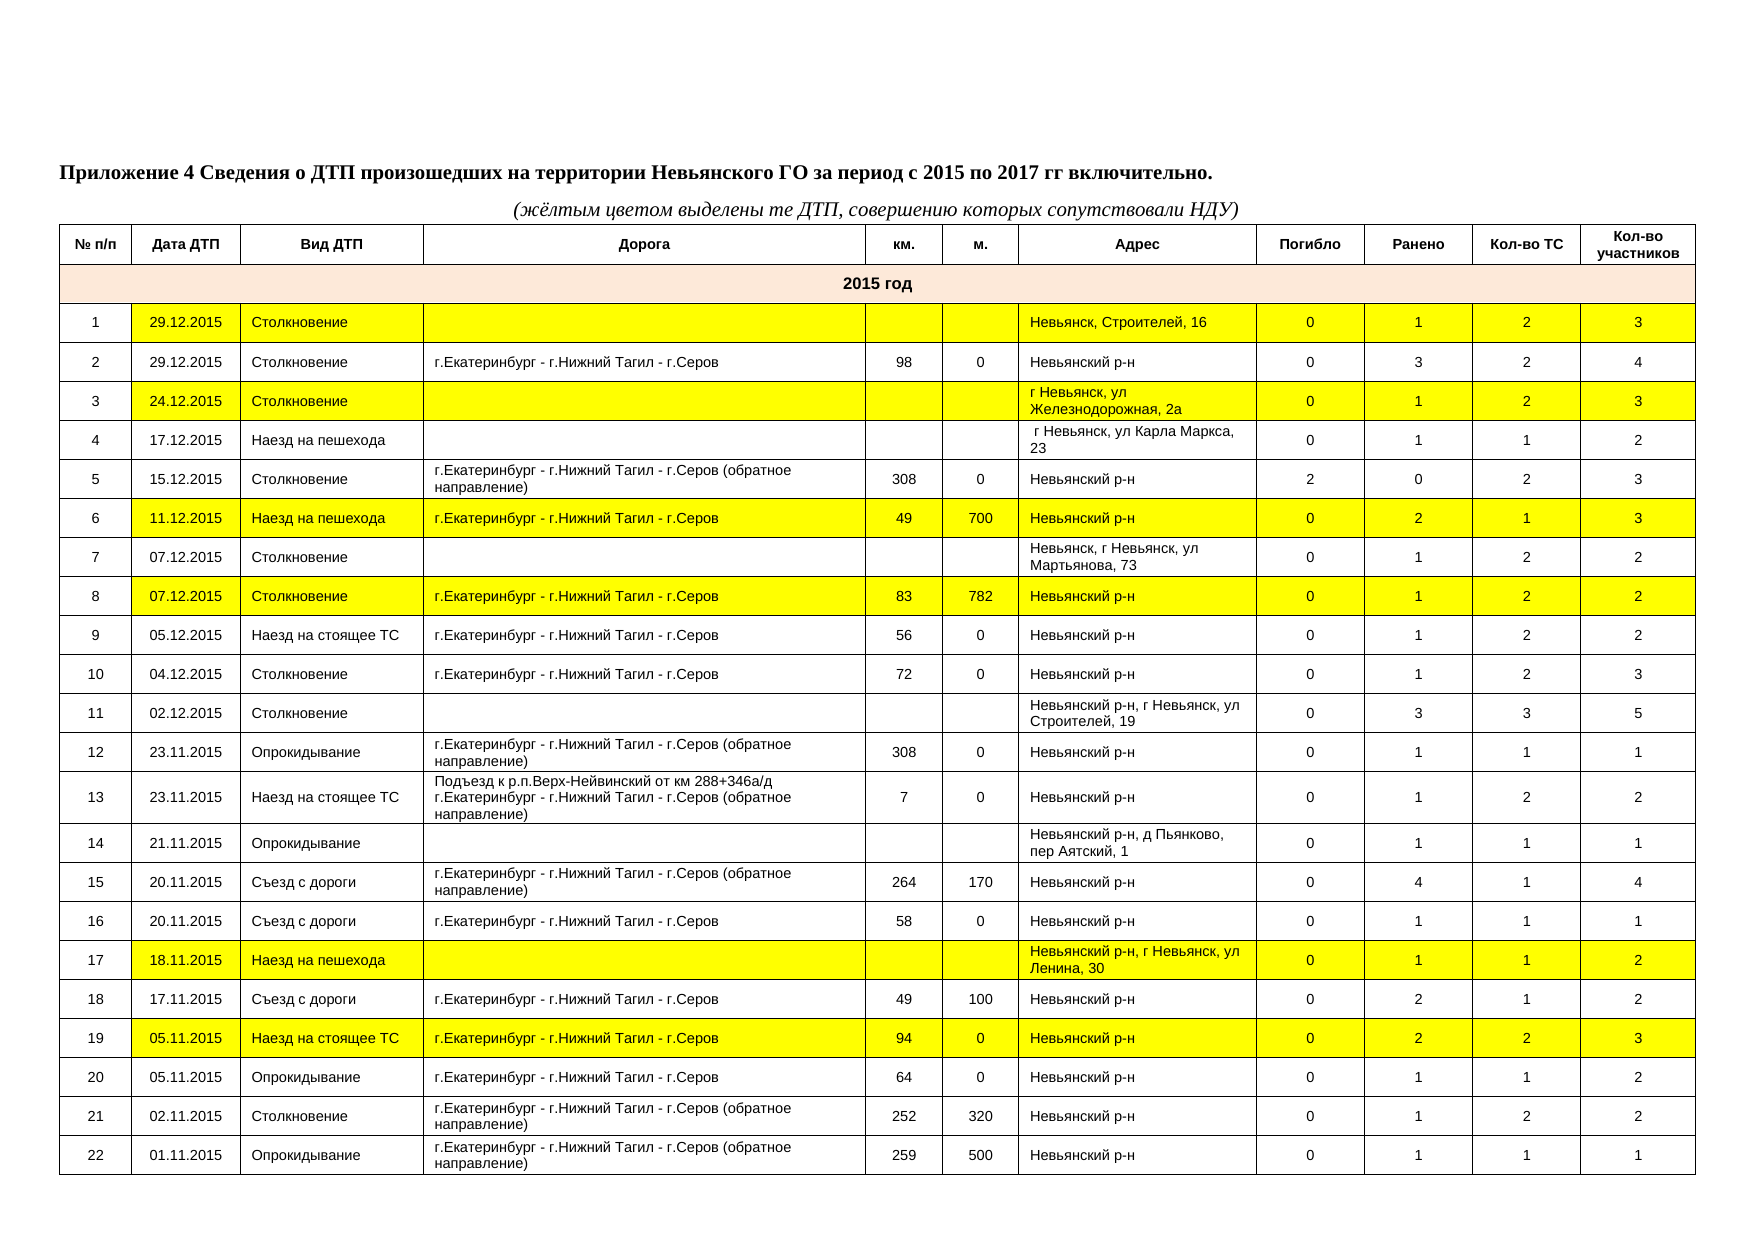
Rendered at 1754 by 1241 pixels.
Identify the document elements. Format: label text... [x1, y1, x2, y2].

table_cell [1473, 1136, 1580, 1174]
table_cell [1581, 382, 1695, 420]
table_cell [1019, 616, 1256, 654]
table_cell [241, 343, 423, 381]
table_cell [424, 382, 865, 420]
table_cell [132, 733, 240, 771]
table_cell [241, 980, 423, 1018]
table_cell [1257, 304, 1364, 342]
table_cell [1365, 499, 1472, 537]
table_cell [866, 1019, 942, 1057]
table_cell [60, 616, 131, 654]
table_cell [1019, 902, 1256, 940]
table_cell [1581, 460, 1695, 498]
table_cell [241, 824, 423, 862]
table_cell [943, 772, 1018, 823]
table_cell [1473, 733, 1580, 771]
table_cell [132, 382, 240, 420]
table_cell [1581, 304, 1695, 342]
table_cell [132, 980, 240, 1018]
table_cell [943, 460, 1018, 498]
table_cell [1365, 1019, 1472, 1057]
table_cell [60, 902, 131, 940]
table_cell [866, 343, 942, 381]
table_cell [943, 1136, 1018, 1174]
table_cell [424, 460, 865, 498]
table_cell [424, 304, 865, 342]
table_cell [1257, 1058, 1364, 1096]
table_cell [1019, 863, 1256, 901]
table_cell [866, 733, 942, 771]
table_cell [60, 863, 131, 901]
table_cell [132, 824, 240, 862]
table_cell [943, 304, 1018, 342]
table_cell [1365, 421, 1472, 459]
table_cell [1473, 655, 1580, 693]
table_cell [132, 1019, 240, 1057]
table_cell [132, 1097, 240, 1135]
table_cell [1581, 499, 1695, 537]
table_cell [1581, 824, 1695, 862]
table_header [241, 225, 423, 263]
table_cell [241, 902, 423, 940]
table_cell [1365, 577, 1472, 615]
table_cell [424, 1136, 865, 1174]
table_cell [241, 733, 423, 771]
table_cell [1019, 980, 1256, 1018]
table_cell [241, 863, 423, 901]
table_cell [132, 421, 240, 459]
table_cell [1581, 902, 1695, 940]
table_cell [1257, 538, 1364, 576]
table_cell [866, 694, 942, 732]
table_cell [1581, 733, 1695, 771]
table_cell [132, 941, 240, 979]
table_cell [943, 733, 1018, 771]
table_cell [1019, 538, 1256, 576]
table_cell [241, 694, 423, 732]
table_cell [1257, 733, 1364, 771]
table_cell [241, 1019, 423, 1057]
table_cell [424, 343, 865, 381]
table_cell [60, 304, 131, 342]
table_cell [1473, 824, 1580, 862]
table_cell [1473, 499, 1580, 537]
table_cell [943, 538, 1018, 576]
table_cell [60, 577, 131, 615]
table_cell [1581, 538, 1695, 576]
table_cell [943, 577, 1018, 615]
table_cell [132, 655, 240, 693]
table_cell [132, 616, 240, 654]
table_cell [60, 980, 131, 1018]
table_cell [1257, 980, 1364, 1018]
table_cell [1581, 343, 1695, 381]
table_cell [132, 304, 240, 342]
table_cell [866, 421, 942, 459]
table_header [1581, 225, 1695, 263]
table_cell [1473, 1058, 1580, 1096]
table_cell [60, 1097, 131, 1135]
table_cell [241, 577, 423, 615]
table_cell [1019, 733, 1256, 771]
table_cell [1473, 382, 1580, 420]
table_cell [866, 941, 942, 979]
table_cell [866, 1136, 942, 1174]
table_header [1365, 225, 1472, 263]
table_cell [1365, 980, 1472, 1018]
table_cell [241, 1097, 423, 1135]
text Приложение Сведения о ДТП произошедших на территории Невьянского ГО за период с 2015 по 2017 гг включительно. [59, 160, 1695, 184]
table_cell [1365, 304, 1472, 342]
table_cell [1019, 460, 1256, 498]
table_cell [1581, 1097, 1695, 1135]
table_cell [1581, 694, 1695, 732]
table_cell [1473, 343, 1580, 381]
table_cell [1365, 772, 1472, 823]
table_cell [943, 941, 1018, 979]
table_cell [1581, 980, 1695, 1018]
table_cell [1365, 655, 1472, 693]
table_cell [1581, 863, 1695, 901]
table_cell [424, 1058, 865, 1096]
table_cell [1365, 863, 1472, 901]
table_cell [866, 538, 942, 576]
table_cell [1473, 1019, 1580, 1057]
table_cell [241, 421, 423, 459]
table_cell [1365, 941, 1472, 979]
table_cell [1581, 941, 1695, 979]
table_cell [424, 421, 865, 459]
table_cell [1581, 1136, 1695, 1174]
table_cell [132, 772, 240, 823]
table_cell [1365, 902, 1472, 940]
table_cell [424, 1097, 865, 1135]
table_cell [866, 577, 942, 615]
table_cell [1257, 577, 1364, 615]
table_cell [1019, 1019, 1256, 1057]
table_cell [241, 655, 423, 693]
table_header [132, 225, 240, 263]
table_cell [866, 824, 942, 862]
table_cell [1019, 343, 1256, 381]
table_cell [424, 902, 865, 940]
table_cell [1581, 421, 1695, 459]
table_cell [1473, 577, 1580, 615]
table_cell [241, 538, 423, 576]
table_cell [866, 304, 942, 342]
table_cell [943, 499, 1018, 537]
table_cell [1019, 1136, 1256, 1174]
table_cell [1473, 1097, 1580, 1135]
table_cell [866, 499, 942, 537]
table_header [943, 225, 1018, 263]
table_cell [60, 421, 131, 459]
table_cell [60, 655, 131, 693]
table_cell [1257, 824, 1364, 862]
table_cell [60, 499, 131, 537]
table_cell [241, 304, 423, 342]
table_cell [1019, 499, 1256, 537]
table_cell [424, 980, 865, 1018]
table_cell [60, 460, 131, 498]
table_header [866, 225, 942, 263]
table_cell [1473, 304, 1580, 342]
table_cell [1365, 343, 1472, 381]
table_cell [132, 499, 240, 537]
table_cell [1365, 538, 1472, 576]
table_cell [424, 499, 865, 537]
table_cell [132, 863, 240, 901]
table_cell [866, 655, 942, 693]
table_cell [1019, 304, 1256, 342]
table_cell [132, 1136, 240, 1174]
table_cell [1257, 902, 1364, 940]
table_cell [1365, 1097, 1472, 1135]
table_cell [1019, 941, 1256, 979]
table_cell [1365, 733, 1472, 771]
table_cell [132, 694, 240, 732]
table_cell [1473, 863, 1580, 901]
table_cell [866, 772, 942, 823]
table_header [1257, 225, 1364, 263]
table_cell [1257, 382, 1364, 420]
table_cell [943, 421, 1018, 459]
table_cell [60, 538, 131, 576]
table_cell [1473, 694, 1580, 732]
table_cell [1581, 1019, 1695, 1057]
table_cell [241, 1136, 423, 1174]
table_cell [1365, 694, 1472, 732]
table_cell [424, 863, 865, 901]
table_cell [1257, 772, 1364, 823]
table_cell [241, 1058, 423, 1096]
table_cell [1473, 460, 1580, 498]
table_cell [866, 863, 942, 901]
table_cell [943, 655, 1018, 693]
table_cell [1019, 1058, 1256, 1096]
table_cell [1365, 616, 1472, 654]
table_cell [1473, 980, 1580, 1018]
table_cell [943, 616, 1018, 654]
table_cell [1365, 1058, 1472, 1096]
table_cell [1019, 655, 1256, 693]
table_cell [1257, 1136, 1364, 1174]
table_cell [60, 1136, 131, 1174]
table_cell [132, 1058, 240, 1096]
text (жёлтым цветом выделены те ДТП, совершению которых сопутствовали НДУ) [59, 197, 1695, 221]
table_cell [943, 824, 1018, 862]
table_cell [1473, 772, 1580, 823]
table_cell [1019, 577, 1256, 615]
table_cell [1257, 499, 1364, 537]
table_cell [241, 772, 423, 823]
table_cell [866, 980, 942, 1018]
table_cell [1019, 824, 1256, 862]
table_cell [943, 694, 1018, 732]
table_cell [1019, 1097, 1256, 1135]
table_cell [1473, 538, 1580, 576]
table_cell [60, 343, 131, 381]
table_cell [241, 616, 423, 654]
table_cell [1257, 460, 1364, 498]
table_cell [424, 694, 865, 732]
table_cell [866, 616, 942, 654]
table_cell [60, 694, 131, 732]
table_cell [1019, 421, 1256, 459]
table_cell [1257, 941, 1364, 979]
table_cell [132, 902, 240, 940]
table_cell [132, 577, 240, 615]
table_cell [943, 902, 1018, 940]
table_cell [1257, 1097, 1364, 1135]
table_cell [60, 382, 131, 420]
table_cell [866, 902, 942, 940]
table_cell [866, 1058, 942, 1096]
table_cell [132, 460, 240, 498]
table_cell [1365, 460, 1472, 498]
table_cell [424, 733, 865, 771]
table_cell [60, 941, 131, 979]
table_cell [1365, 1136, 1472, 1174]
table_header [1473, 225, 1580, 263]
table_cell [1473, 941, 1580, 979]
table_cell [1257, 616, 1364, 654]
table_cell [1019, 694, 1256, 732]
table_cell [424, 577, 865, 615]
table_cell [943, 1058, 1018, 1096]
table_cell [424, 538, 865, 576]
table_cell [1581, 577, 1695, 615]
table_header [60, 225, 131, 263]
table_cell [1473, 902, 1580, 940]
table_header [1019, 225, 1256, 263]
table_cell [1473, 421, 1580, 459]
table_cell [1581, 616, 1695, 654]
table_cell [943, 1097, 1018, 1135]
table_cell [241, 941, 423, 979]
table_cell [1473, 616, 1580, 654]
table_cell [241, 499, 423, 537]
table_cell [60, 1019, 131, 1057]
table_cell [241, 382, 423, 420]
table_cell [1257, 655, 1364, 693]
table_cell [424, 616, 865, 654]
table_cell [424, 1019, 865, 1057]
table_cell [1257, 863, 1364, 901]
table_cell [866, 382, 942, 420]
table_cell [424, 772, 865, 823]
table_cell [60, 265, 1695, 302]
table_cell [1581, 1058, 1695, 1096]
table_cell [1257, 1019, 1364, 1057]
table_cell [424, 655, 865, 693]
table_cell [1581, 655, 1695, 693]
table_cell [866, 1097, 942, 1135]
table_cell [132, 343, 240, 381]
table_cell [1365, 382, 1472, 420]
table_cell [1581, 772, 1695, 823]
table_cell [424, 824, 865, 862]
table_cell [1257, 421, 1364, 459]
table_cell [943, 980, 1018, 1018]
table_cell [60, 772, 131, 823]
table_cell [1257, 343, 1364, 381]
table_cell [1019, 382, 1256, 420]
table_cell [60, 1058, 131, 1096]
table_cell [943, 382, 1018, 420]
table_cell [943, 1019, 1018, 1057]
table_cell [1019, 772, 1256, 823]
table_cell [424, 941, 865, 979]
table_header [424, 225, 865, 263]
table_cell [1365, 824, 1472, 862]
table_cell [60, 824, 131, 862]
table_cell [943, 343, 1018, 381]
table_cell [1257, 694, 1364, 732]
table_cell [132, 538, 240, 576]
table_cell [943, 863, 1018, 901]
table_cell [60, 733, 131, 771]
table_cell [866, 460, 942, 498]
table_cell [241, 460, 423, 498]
